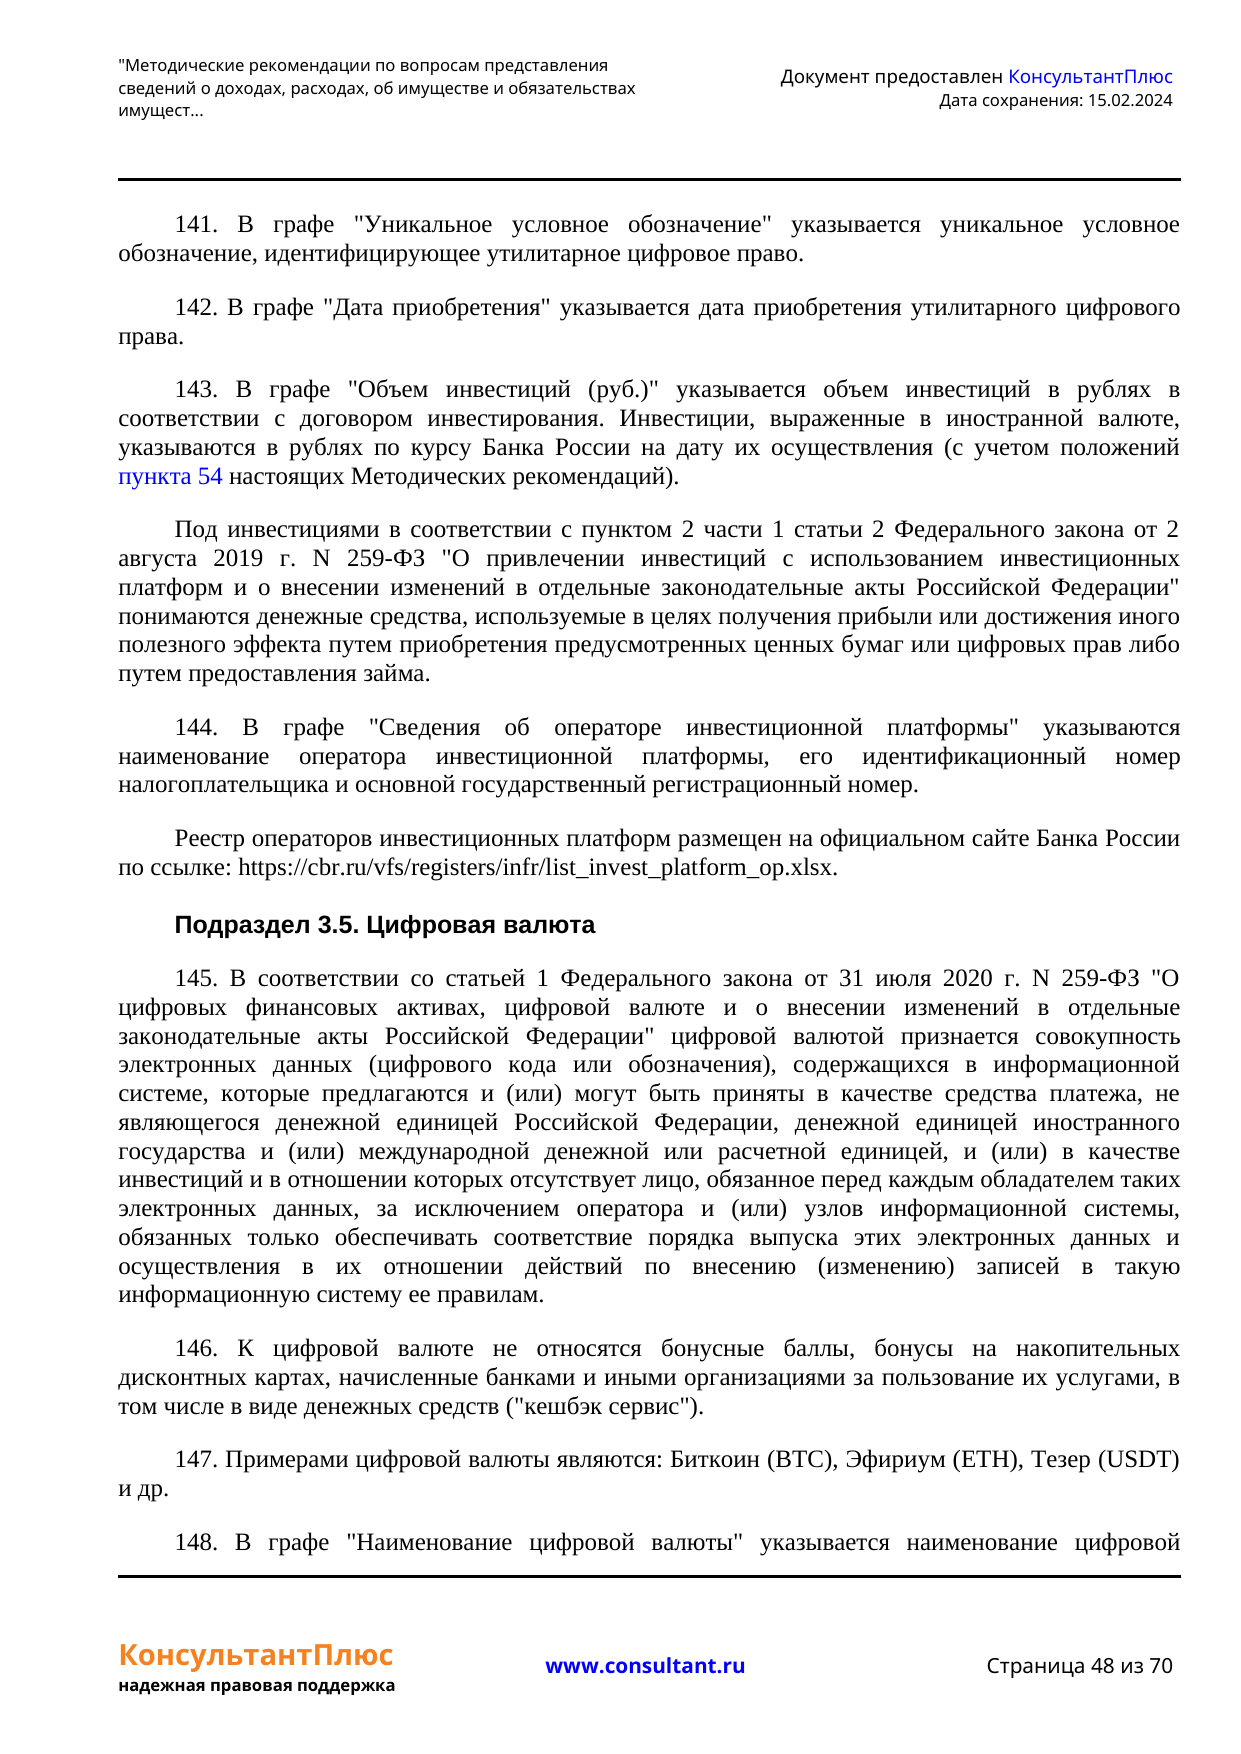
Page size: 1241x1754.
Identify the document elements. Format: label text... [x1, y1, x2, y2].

text 143. В графе "Объем инвестиций (руб.)" указывается объем инвестиций в рублях в соответствии с договором инвестирования. Инвестиции, выраженные в иностранной валюте, указываются в рублях по курсу Банка России на дату их осуществления (с учетом положений пункта 54 настоящих Методических рекомендаций). [118, 374, 1181, 489]
text 141. В графе "Уникальное условное обозначение" указывается уникальное условное обозначение, идентифицирующее утилитарное цифровое право. [118, 209, 1181, 267]
text Реестр операторов инвестиционных платформ размещен на официальном сайте Банка России по ссылке: https://cbr.ru/vfs/registers/infr/list_invest_platform_op.xlsx. [118, 823, 1181, 881]
text 146. К цифровой валюте не относятся бонусные баллы, бонусы на накопительных дисконтных картах, начисленные банками и иными организациями за пользование их услугами, в том числе в виде денежных средств ("кешбэк сервис"). [118, 1333, 1181, 1419]
text 145. В соответствии со статьей 1 Федерального закона от 31 июля 2020 г. N 259-ФЗ "О цифровых финансовых активах, цифровой валюте и о внесении изменений в отдельные законодательные акты Российской Федерации" цифровой валютой признается совокупность электронных данных (цифрового кода или обозначения), содержащихся в информационной системе, которые предлагаются и (или) могут быть приняты в качестве средства платежа, не являющегося денежной единицей Российской Федерации, денежной единицей иностранного государства и (или) международной денежной или расчетной единицей, и (или) в качестве инвестиций и в отношении которых отсутствует лицо, обязанное перед каждым обладателем таких электронных данных, за исключением оператора и (или) узлов информационной системы, обязанных только обеспечивать соответствие порядка выпуска этих электронных данных и осуществления в их отношении действий по внесению (изменению) записей в такую информационную систему ее правилам. [118, 963, 1181, 1308]
text 142. В графе "Дата приобретения" указывается дата приобретения утилитарного цифрового права. [118, 292, 1181, 349]
text Под инвестициями в соответствии с пунктом 2 части 1 статьи 2 Федерального закона от 2 августа 2019 г. N 259-ФЗ "О привлечении инвестиций с использованием инвестиционных платформ и о внесении изменений в отдельные законодательные акты Российской Федерации" понимаются денежные средства, используемые в целях получения прибыли или достижения иного полезного эффекта путем приобретения предусмотренных ценных бумаг или цифровых прав либо путем предоставления займа. [118, 514, 1181, 687]
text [118, 1527, 1181, 1556]
title Подраздел 3.5. Цифровая валюта [118, 909, 1181, 938]
text 147. Примерами цифровой валюты являются: Биткоин (BTC), Эфириум (ETH), Тезер (USDT) и др. [118, 1444, 1181, 1502]
text 144. В графе "Сведения об операторе инвестиционной платформы" указываются наименование оператора инвестиционной платформы, его идентификационный номер налогоплательщика и основной государственный регистрационный номер. [118, 712, 1181, 798]
